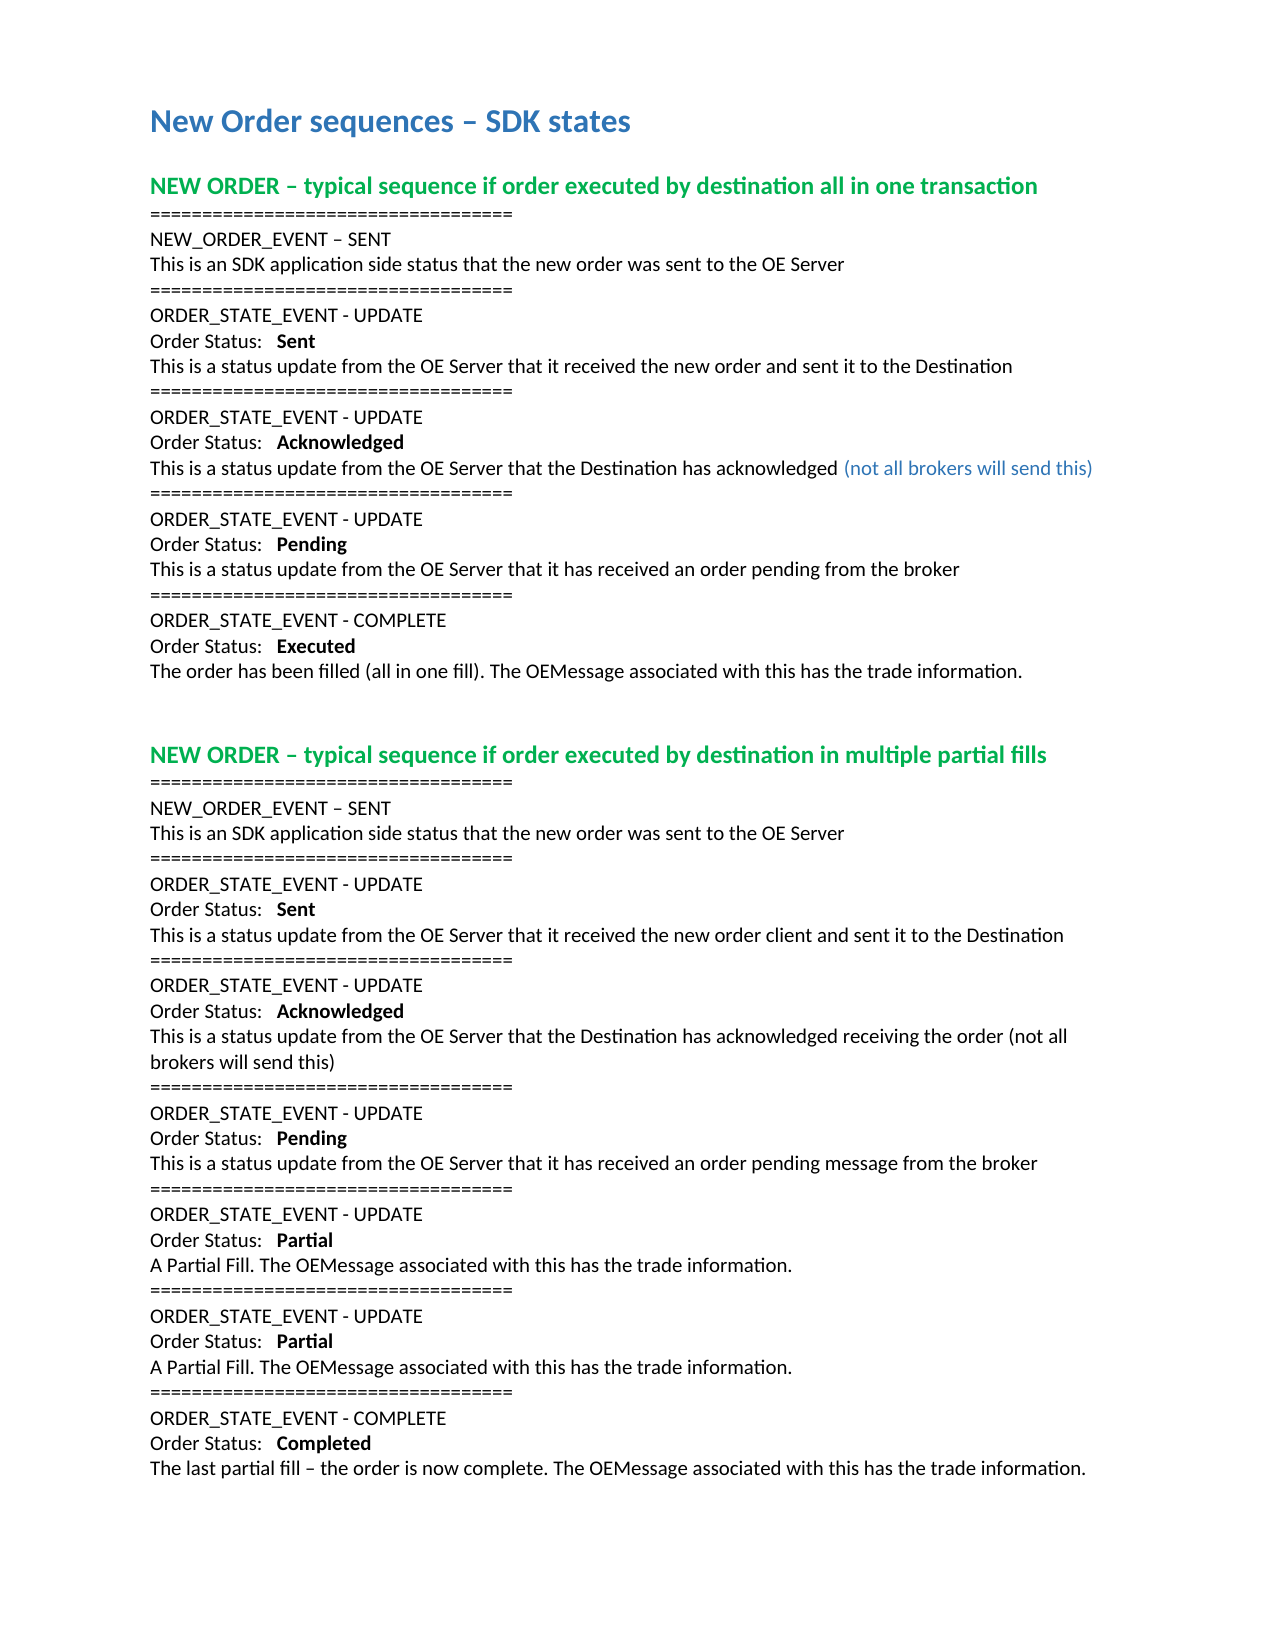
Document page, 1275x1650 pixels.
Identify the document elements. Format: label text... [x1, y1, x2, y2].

subtitle New Order sequences – SDK states [150, 100, 1125, 141]
text This is a status update from the OE Server that it received the new order and sent it to the Destination [150, 353, 1125, 379]
subtitle NEW ORDER – typical sequence if order executed by destination in multiple partial fills [150, 739, 1125, 769]
text Order Status: Acknowledged [150, 429, 1125, 455]
text This is a status update from the OE Server that it has received an order pending from the broker [150, 557, 1125, 582]
text =================================== [150, 379, 1125, 404]
text =================================== [150, 1176, 1125, 1201]
text This is a status update from the OE Server that it has received an order pending message from the broker [150, 1151, 1125, 1176]
text This is a status update from the OE Server that the Destination has acknowledged receiving the order (not all brokers will send this) [150, 1023, 1125, 1074]
text ORDER_STATE_EVENT - UPDATE [150, 1303, 1125, 1328]
text This is a status update from the OE Server that the Destination has acknowledged (not all brokers will send this) [150, 455, 1125, 480]
text Order Status: Pending [150, 531, 1125, 557]
subtitle NEW ORDER – typical sequence if order executed by destination all in one transaction [150, 170, 1125, 201]
text Order Status: Sent [150, 896, 1125, 922]
text =================================== [150, 277, 1125, 302]
text ORDER_STATE_EVENT - UPDATE [150, 1100, 1125, 1125]
text =================================== [150, 947, 1125, 973]
text ORDER_STATE_EVENT - UPDATE [150, 404, 1125, 429]
text NEW_ORDER_EVENT – SENT [150, 795, 1125, 820]
text Order Status: Completed [150, 1430, 1125, 1456]
text =================================== [150, 1074, 1125, 1100]
text ORDER_STATE_EVENT - UPDATE [150, 973, 1125, 998]
text =================================== [150, 769, 1125, 795]
text ORDER_STATE_EVENT - UPDATE [150, 1201, 1125, 1227]
text This is a status update from the OE Server that it received the new order client and sent it to the Destination [150, 922, 1125, 947]
text A Partial Fill. The OEMessage associated with this has the trade information. [150, 1354, 1125, 1379]
text Order Status: Partial [150, 1328, 1125, 1354]
text This is an SDK application side status that the new order was sent to the OE Server [150, 820, 1125, 846]
text Order Status: Pending [150, 1125, 1125, 1151]
text The last partial fill – the order is now complete. The OEMessage associated with this has the trade information. [150, 1456, 1125, 1481]
text Order Status: Partial [150, 1227, 1125, 1252]
text =================================== [150, 1379, 1125, 1405]
text Order Status: Acknowledged [150, 998, 1125, 1023]
text =================================== [150, 1278, 1125, 1303]
text ORDER_STATE_EVENT - UPDATE [150, 871, 1125, 896]
text =================================== [150, 846, 1125, 871]
text A Partial Fill. The OEMessage associated with this has the trade information. [150, 1252, 1125, 1278]
text =================================== [150, 582, 1125, 607]
text NEW_ORDER_EVENT – SENT [150, 226, 1125, 252]
text ORDER_STATE_EVENT - COMPLETE [150, 1405, 1125, 1430]
text Order Status: Executed [150, 633, 1125, 658]
text This is an SDK application side status that the new order was sent to the OE Server [150, 252, 1125, 277]
text =================================== [150, 201, 1125, 226]
text ORDER_STATE_EVENT - UPDATE [150, 302, 1125, 328]
text ORDER_STATE_EVENT - COMPLETE [150, 607, 1125, 633]
text The order has been filled (all in one fill). The OEMessage associated with this has the trade information. [150, 658, 1125, 684]
text ORDER_STATE_EVENT - UPDATE [150, 506, 1125, 531]
text Order Status: Sent [150, 328, 1125, 353]
text =================================== [150, 480, 1125, 506]
